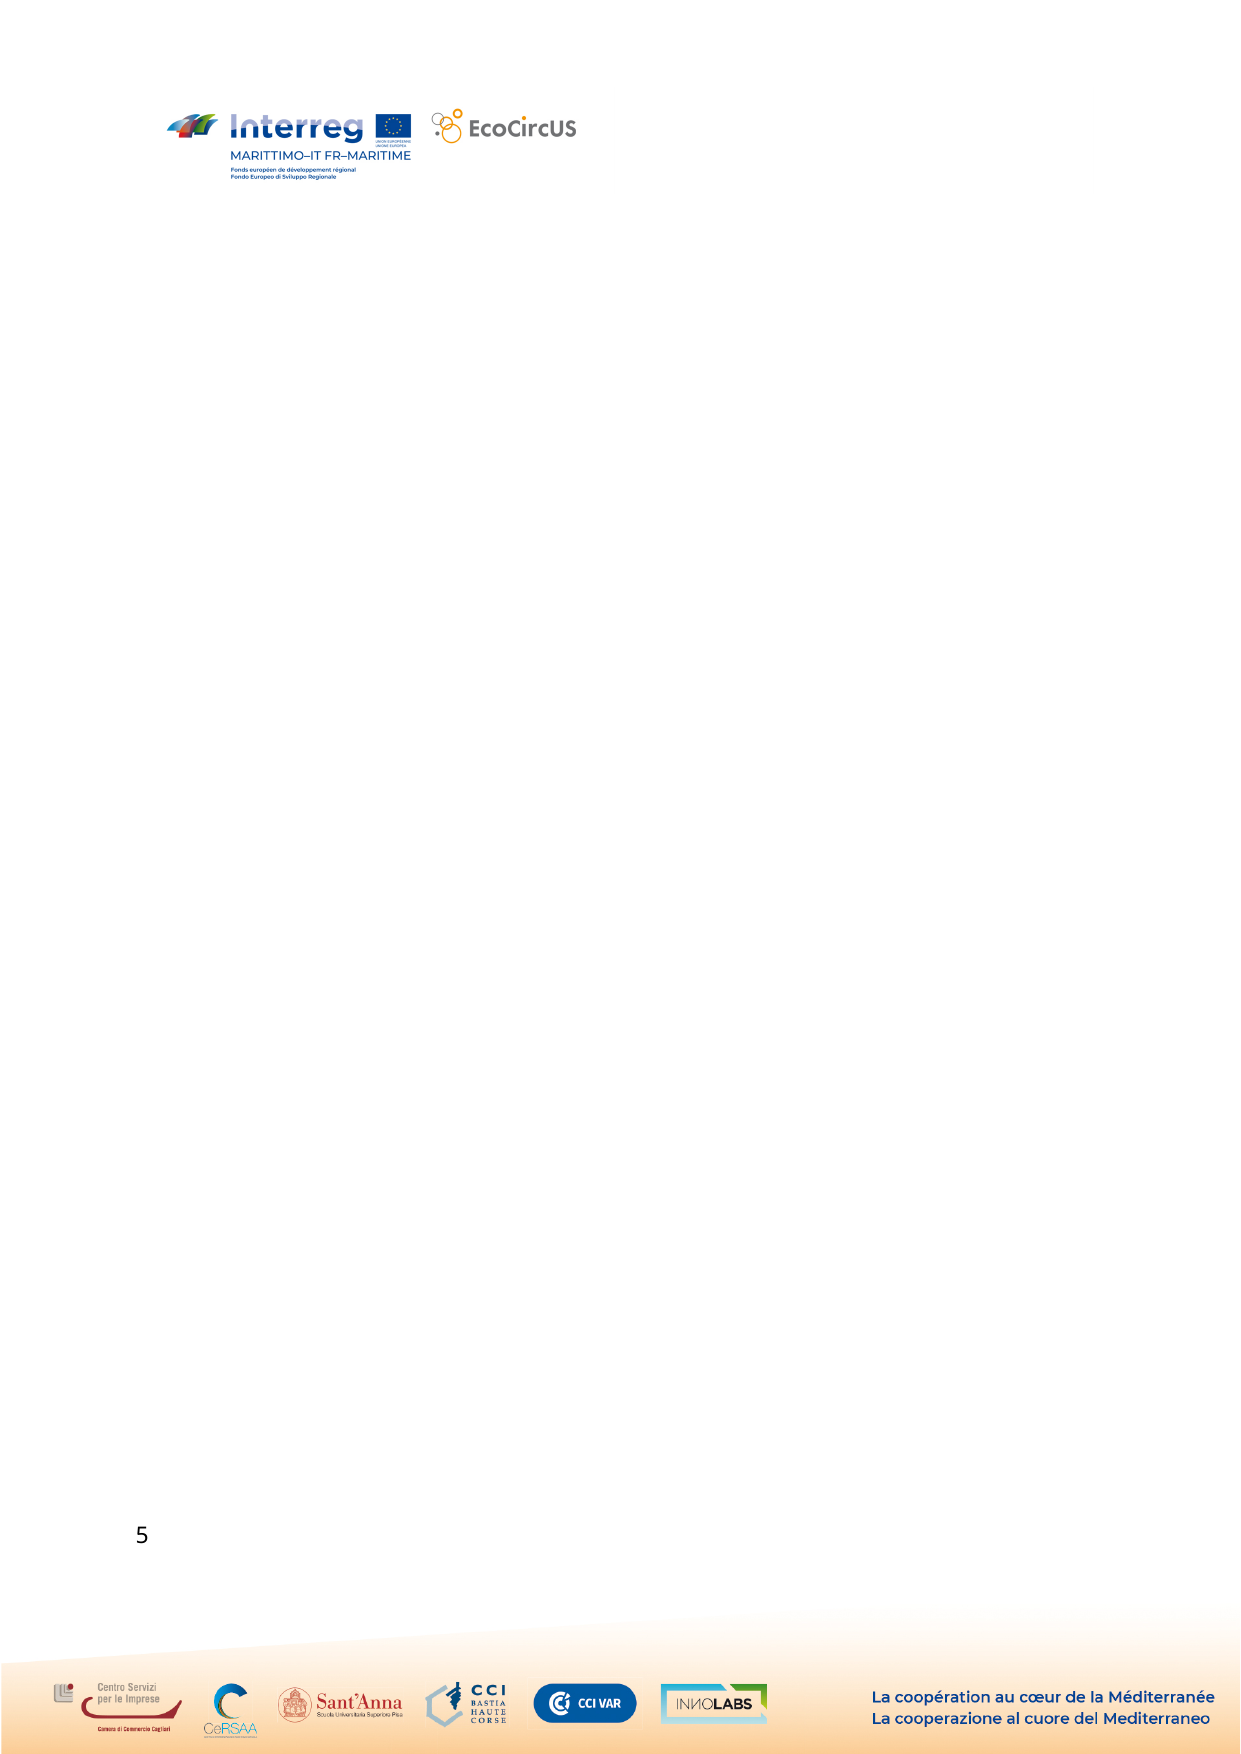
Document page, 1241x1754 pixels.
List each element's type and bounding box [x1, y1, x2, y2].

picture [1, 1600, 1241, 1754]
picture [135, 87, 1094, 194]
